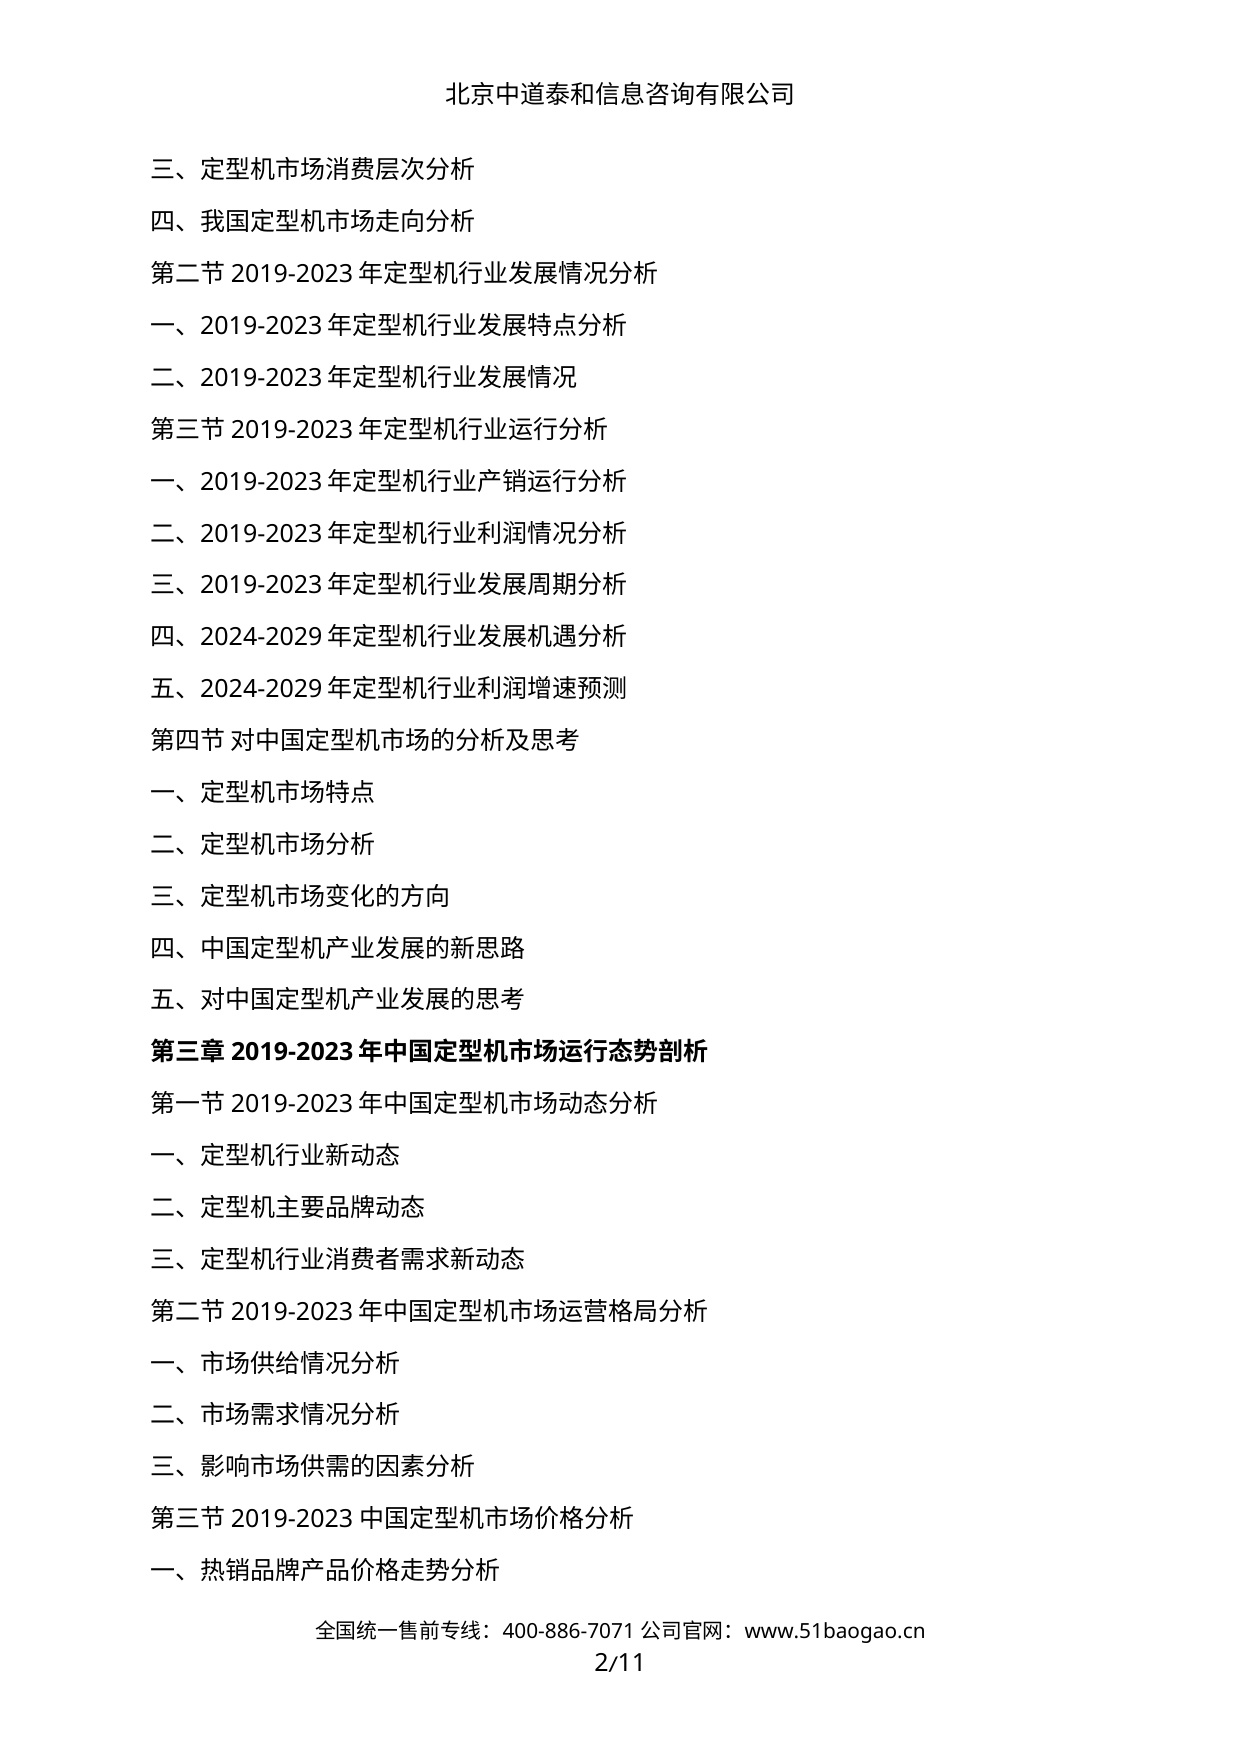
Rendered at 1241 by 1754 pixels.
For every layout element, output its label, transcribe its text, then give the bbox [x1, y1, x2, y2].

text 五、2024-2029年定型机行业利润增速预测 [150, 669, 1090, 705]
text 第二节 2019-2023年中国定型机市场运营格局分析 [150, 1291, 1090, 1327]
text 二、2019-2023年定型机行业利润情况分析 [150, 513, 1090, 549]
text 一、定型机市场特点 [150, 772, 1090, 809]
text 第四节 对中国定型机市场的分析及思考 [150, 721, 1090, 757]
text 二、2019-2023年定型机行业发展情况 [150, 357, 1090, 394]
text 第三节 2019-2023年定型机行业运行分析 [150, 409, 1090, 446]
text 一、2019-2023年定型机行业发展特点分析 [150, 306, 1090, 342]
text 三、2019-2023年定型机行业发展周期分析 [150, 565, 1090, 601]
text 四、我国定型机市场走向分析 [150, 202, 1090, 238]
text 二、市场需求情况分析 [150, 1395, 1090, 1431]
text 五、对中国定型机产业发展的思考 [150, 980, 1090, 1016]
text 一、市场供给情况分析 [150, 1343, 1090, 1379]
text 三、定型机市场消费层次分析 [150, 150, 1090, 186]
text 一、热销品牌产品价格走势分析 [150, 1551, 1090, 1587]
text 三、定型机行业消费者需求新动态 [150, 1239, 1090, 1276]
text 三、定型机市场变化的方向 [150, 876, 1090, 912]
text 四、2024-2029年定型机行业发展机遇分析 [150, 617, 1090, 653]
text 第一节 2019-2023年中国定型机市场动态分析 [150, 1084, 1090, 1120]
text 第三节 2019-2023 中国定型机市场价格分析 [150, 1499, 1090, 1535]
text 一、定型机行业新动态 [150, 1136, 1090, 1172]
text 第二节 2019-2023年定型机行业发展情况分析 [150, 254, 1090, 290]
text 二、定型机市场分析 [150, 824, 1090, 861]
text 二、定型机主要品牌动态 [150, 1187, 1090, 1224]
text 第三章 2019-2023年中国定型机市场运行态势剖析 [150, 1032, 1090, 1068]
text 四、中国定型机产业发展的新思路 [150, 928, 1090, 964]
text 三、影响市场供需的因素分析 [150, 1447, 1090, 1483]
text 一、2019-2023年定型机行业产销运行分析 [150, 461, 1090, 497]
